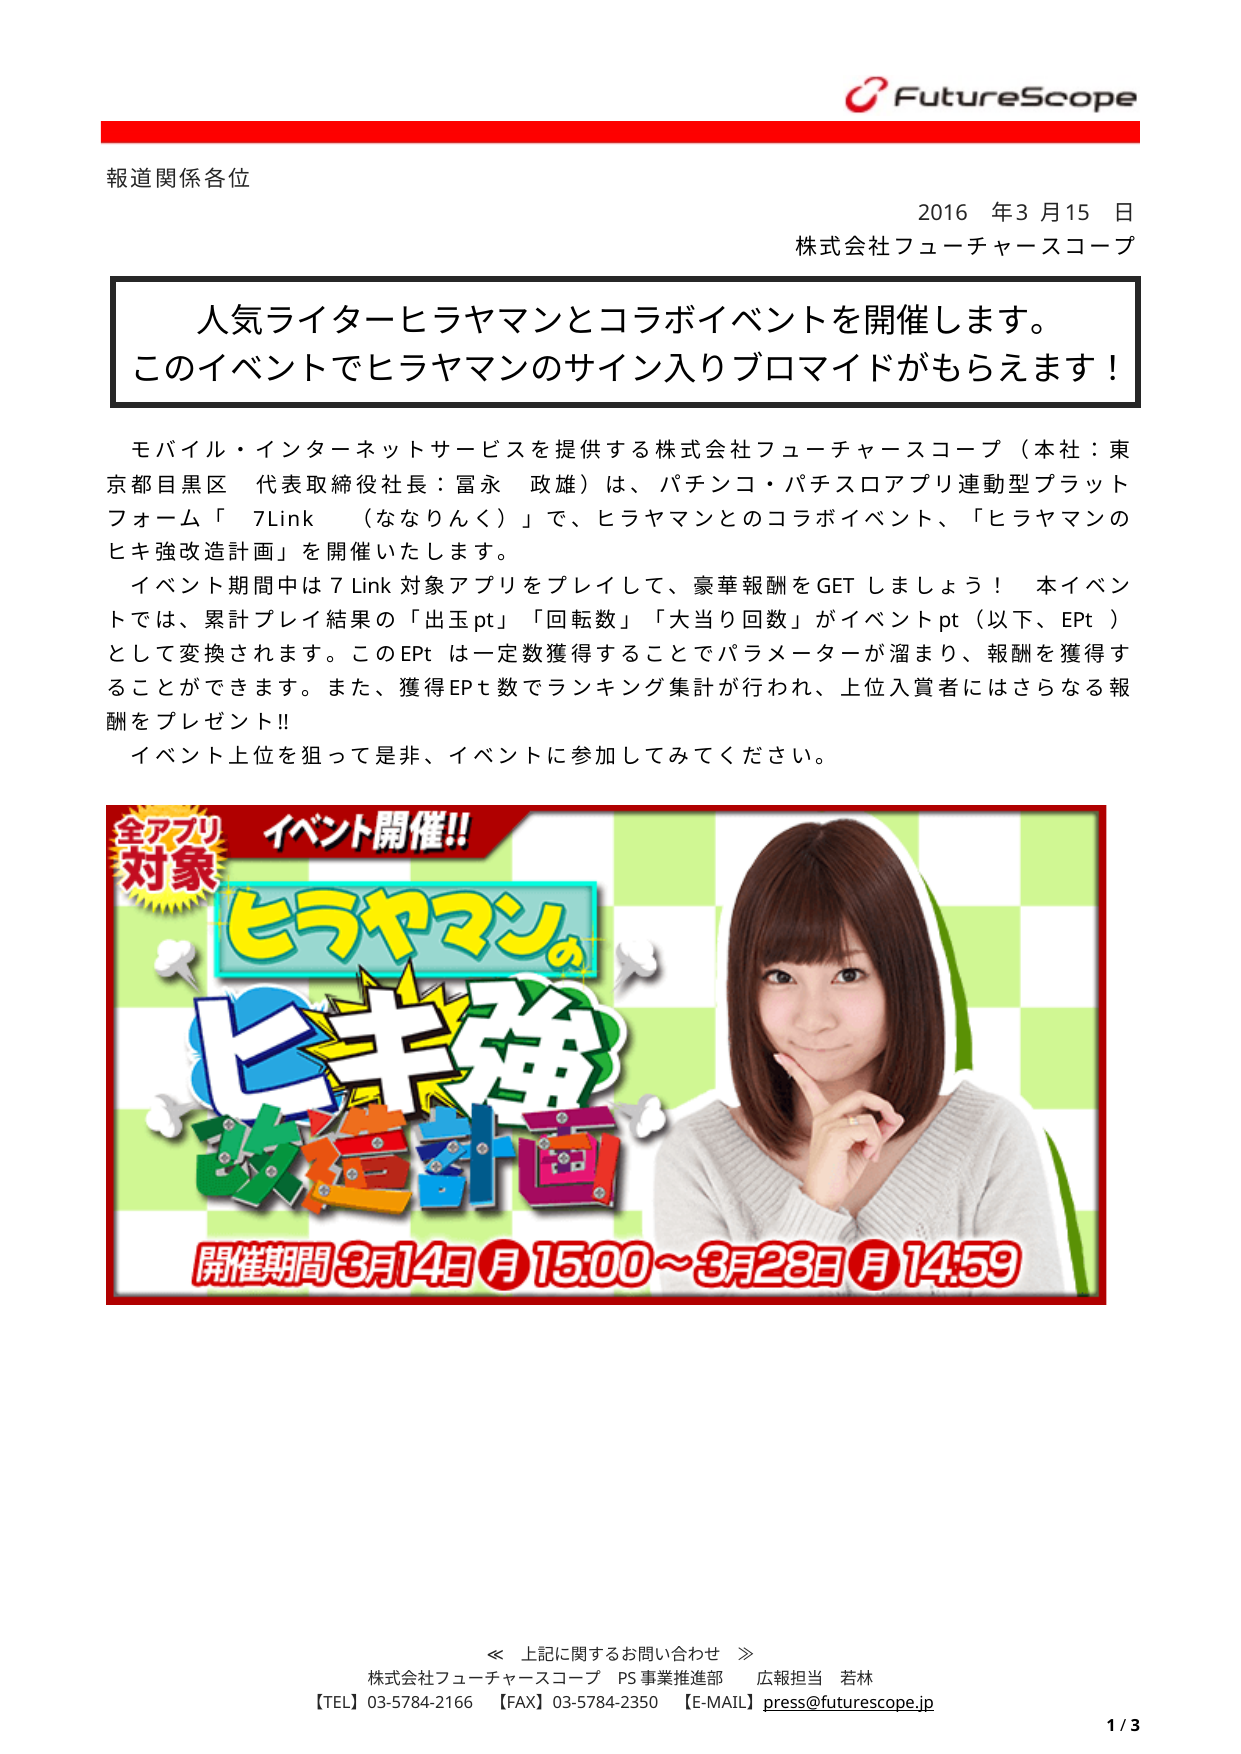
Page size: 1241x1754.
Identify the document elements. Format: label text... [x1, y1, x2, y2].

text 2016年3月15日 [106, 194, 1138, 228]
picture [106, 805, 1107, 1305]
text モバイル・インターネットサービスを提供する株式会社フューチャースコープ（本社：東京都目黒区 代表取締役社長：冨永 政雄）は、パチンコ・パチスロアプリ連動型プラットフォーム「7Link（ななりんく）」で、ヒラヤマンとのコラボイベント、「ヒラヤマンのヒキ強改造計画」を開催いたします。 [106, 262, 1134, 567]
picture [843, 75, 1140, 116]
text イベント上位を狙って是非、イベントに参加してみてください。 [106, 737, 1134, 771]
text イベント期間中は７Link対象アプリをプレイして、豪華報酬をGETしましょう！ 本イベントでは、累計プレイ結果の「出玉pt」「回転数」「大当り回数」がイベントpt（以下、EPt）として変換されます。このEPtは一定数獲得することでパラメーターが溜まり、報酬を獲得することができます。また、獲得EPｔ数でランキング集計が行われ、上位入賞者にはさらなる報酬をプレゼント!! [106, 567, 1134, 737]
text 株式会社フューチャースコープ [106, 228, 1138, 262]
text 報道関係各位 [106, 160, 1014, 194]
picture [100, 121, 1140, 145]
